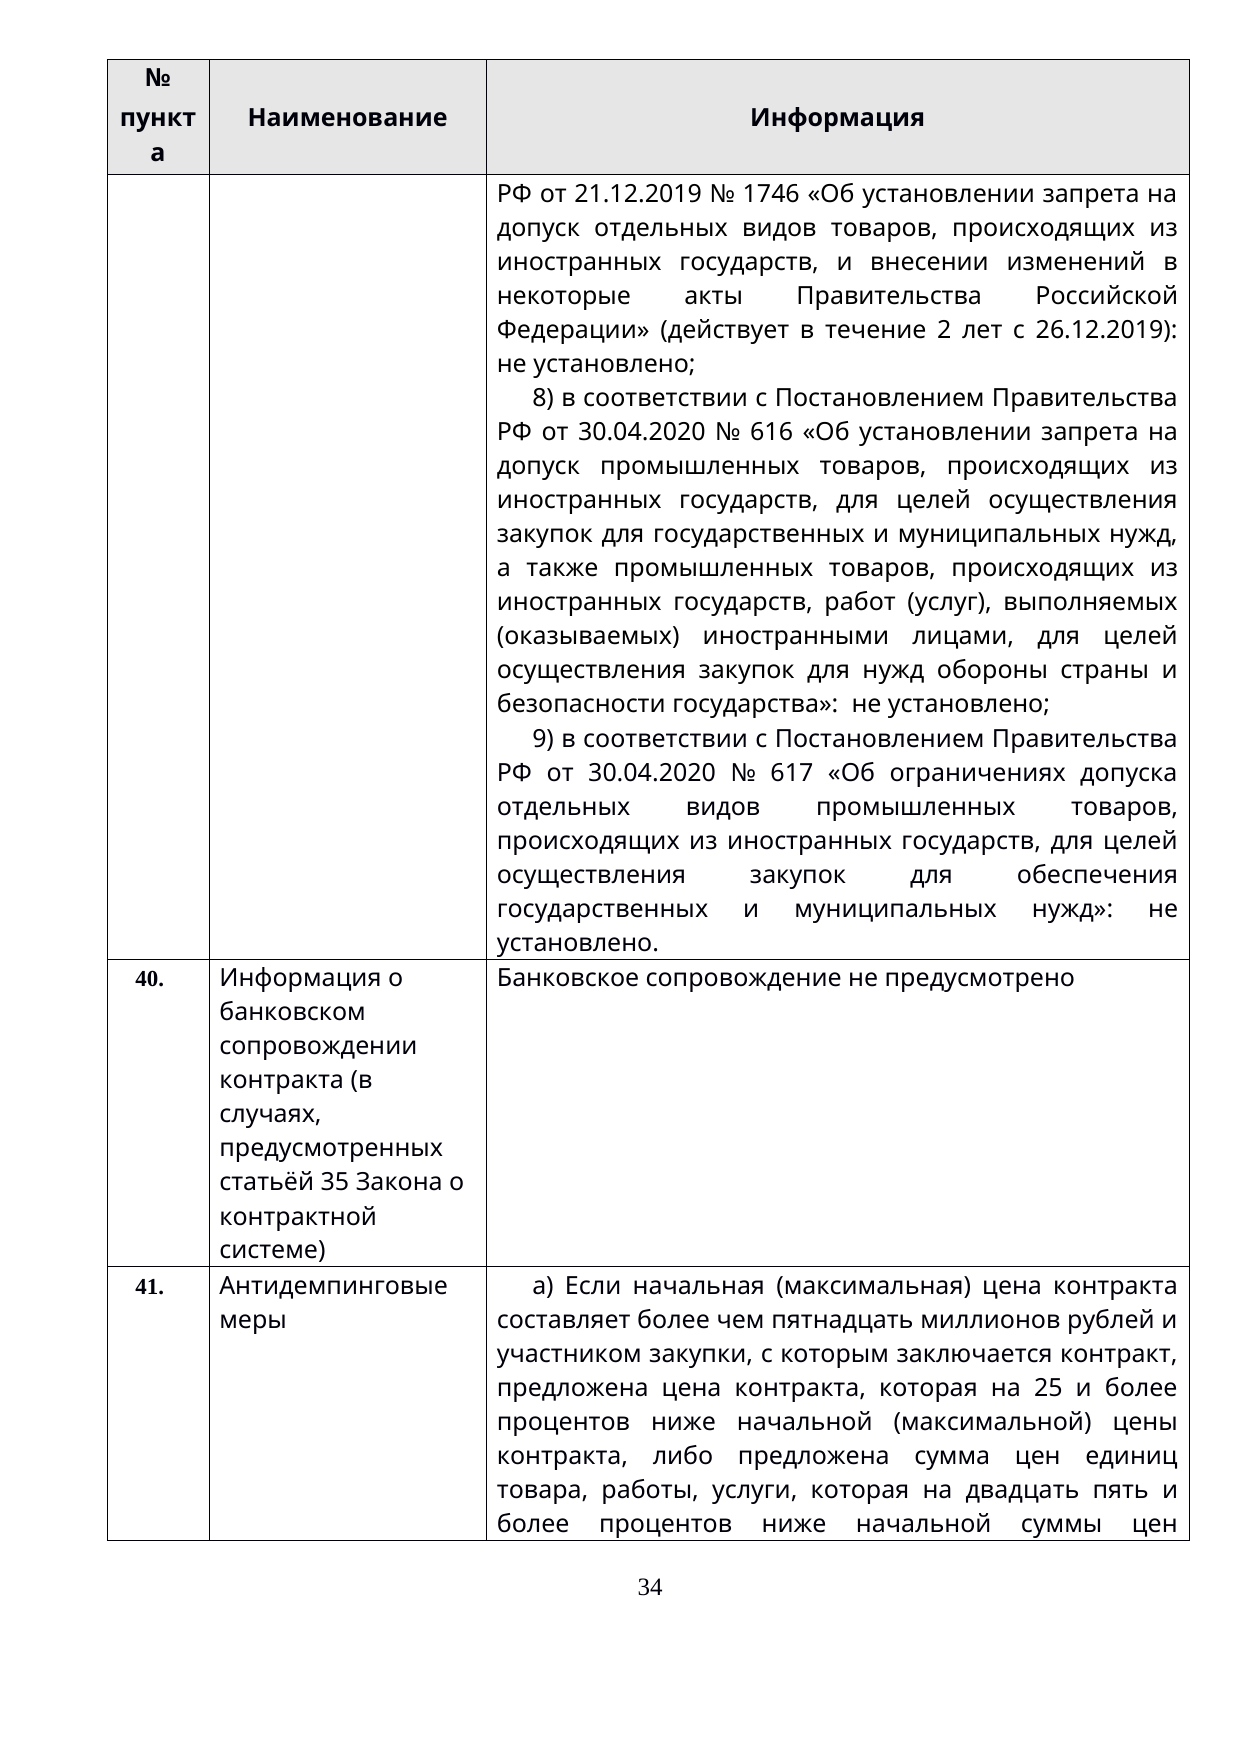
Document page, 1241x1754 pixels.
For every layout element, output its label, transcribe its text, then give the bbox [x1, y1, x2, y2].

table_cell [210, 175, 486, 959]
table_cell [487, 175, 1189, 959]
table_cell [108, 960, 209, 1266]
table_header № пункта [108, 60, 209, 174]
table_cell [108, 1267, 209, 1540]
table_header Наименование [210, 60, 486, 174]
table_cell Банковское сопровождение не предусмотрено [487, 960, 1189, 1266]
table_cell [487, 1267, 1189, 1540]
table_header Информация [487, 60, 1189, 174]
table_cell Информация о банковском сопровождении контракта (в случаях, предусмотренных статьёй 35 Закона о контрактной системе) [210, 960, 486, 1266]
table_cell Антидемпинговые меры [210, 1267, 486, 1540]
table_cell [108, 175, 209, 959]
